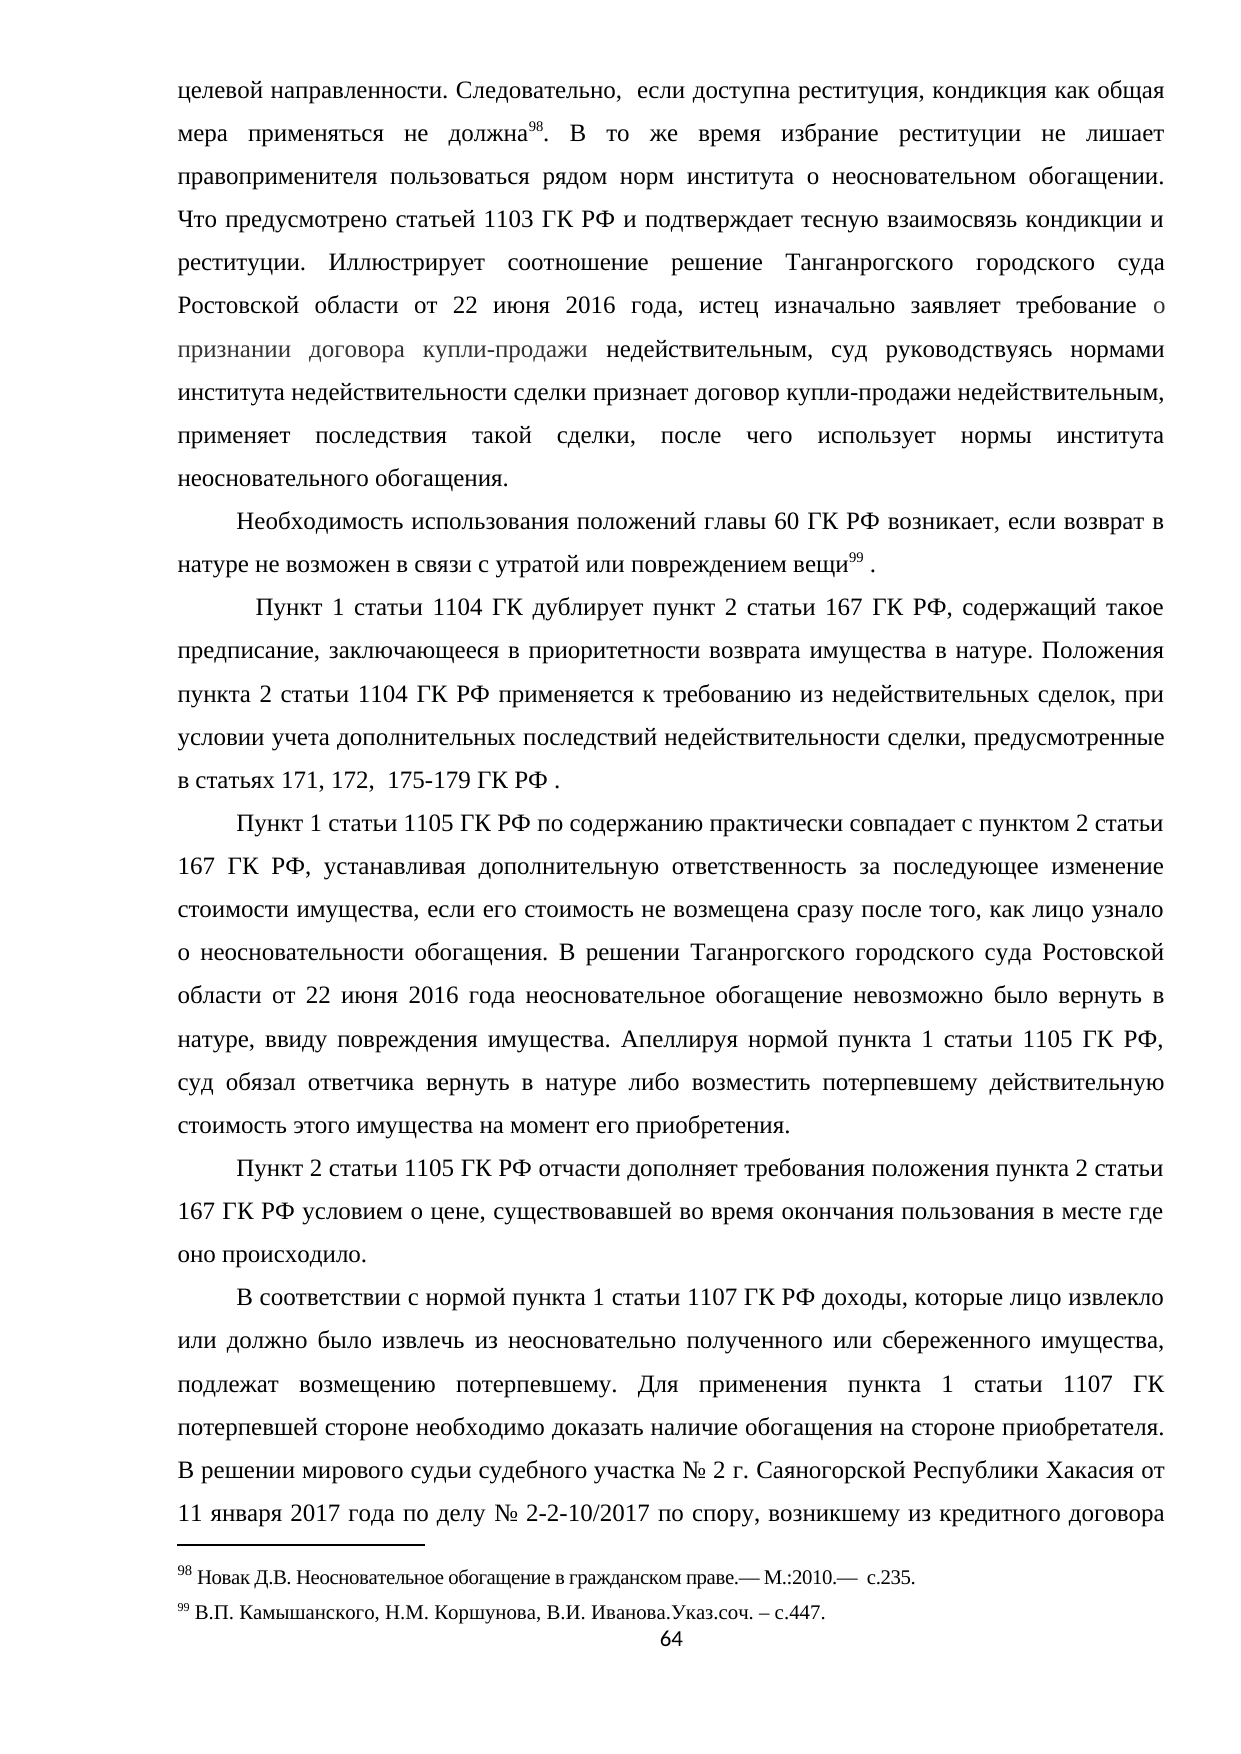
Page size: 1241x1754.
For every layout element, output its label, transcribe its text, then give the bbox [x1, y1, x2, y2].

text Пункт 1 статьи 1104 ГК дублирует пункт 2 статьи 167 ГК РФ, содержащий такое предписание, заключающееся в приоритетности возврата имущества в натуре. Положения пункта 2 статьи 1104 ГК РФ применяется к требованию из недействительных сделок, при условии учета дополнительных последствий недействительности сделки, предусмотренные в статьях 171, 172, 175-179 ГК РФ . [177, 592, 1165, 794]
text Необходимость использования положений главы 60 ГК РФ возникает, если возврат в натуре не возможен в связи с утратой или повреждением вещи . [177, 506, 1165, 578]
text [177, 75, 1165, 492]
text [177, 1282, 1165, 1527]
text Пункт 2 статьи 1105 ГК РФ отчасти дополняет требования положения пункта 2 статьи 167 ГК РФ условием о цене, существовавшей во время окончания пользования в месте где оно происходило. [177, 1153, 1165, 1268]
text Пункт 1 статьи 1105 ГК РФ по содержанию практически совпадает с пунктом 2 статьи 167 ГК РФ, устанавливая дополнительную ответственность за последующее изменение стоимости имущества, если его стоимость не возмещена сразу после того, как лицо узнало о неосновательности обогащения. В решении Таганрогского городского суда Ростовской области от 22 июня 2016 года неосновательное обогащение невозможно было вернуть в натуре, ввиду повреждения имущества. Апеллируя нормой пункта 1 статьи 1105 ГК РФ, суд обязал ответчика вернуть в натуре либо возместить потерпевшему действительную стоимость этого имущества на момент его приобретения. [177, 808, 1165, 1139]
